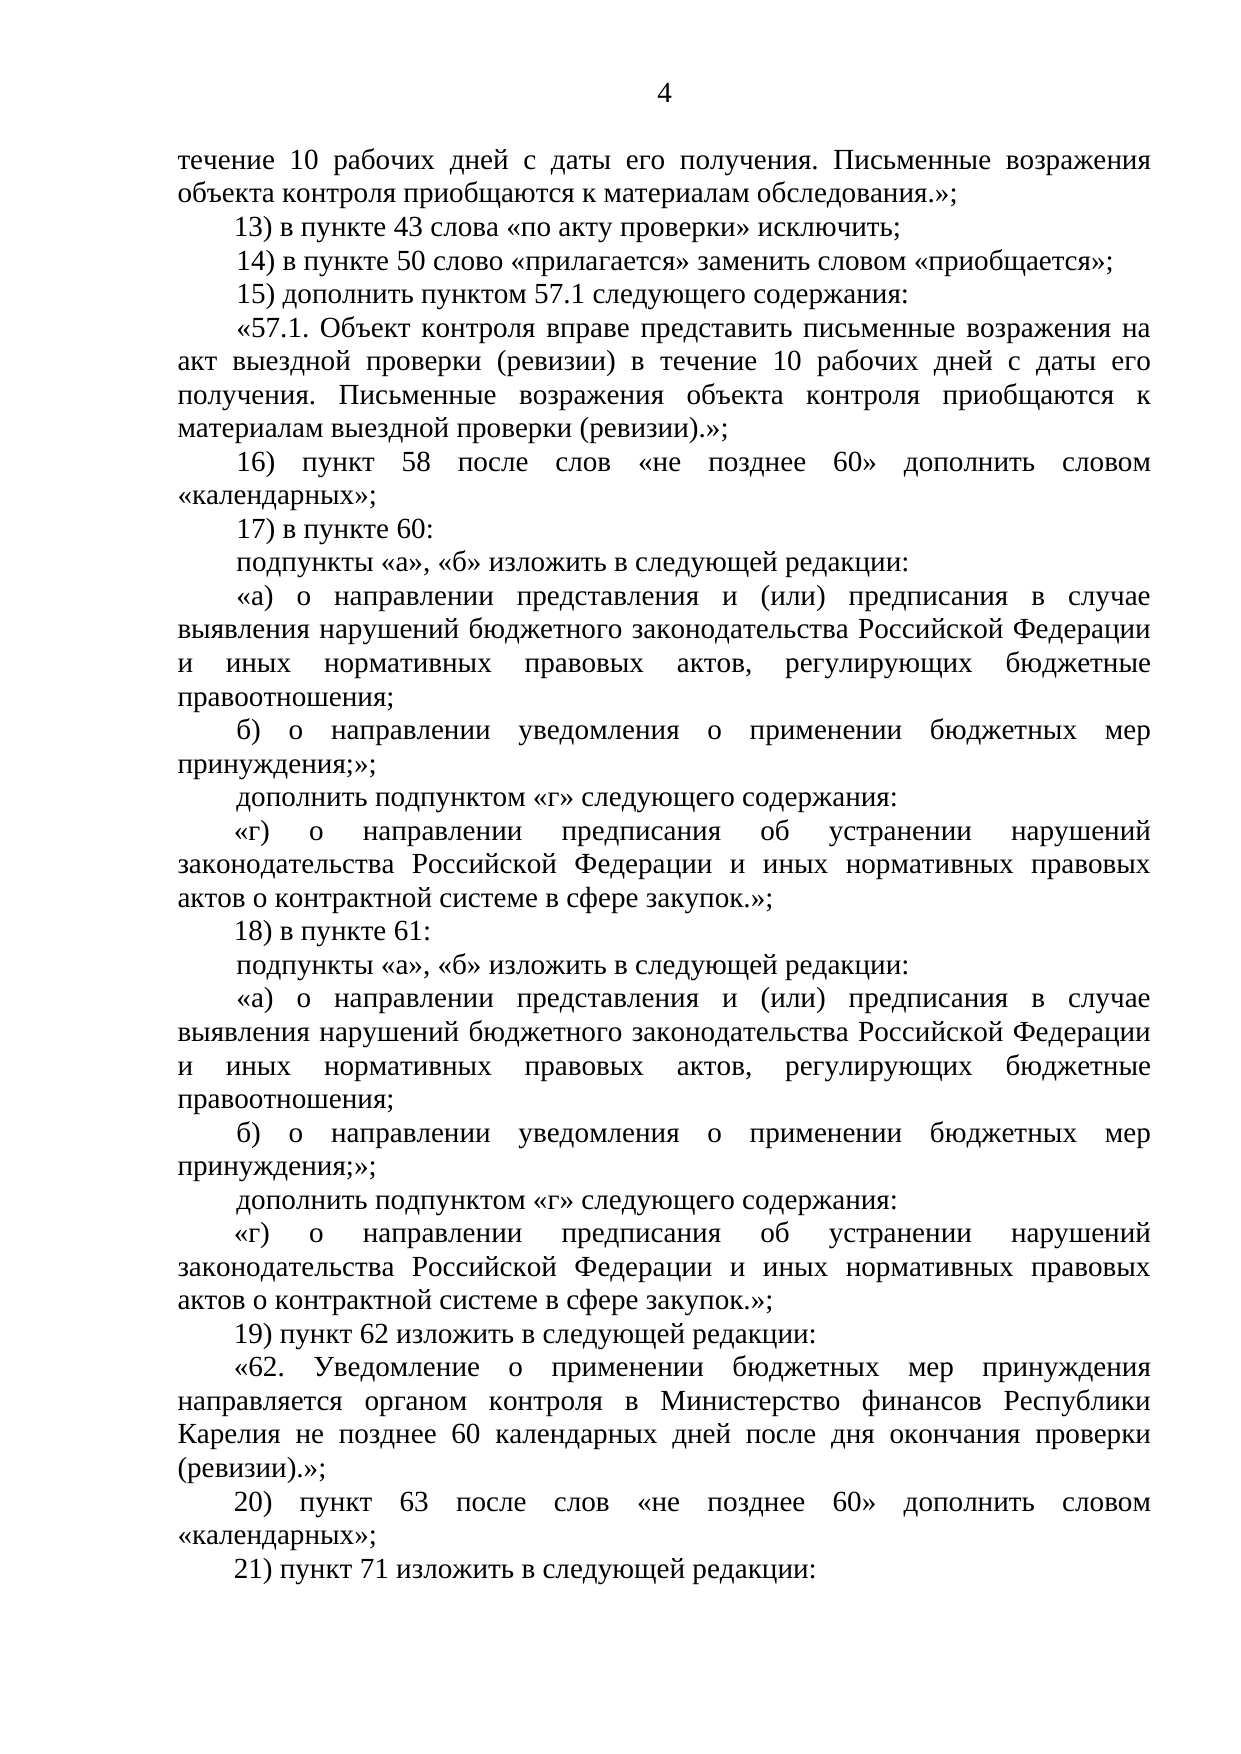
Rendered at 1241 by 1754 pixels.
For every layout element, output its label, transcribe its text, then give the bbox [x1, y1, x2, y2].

text б) о направлении уведомления о применении бюджетных мер принуждения;»; [177, 1115, 1152, 1182]
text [177, 142, 1152, 209]
text «г) о направлении предписания об устранении нарушений законодательства Российской Федерации и иных нормативных правовых актов о контрактной системе в сфере закупок.»; [177, 1215, 1152, 1316]
text подпункты «а», «б» изложить в следующей редакции: [177, 544, 1152, 578]
text 16) пункт 58 после слов «не позднее 60» дополнить словом «календарных»; [177, 444, 1152, 511]
text 13) в пункте 43 слова «по акту проверки» исключить; [177, 209, 1152, 243]
text 15) дополнить пунктом 57.1 следующего содержания: [177, 276, 1152, 310]
text дополнить подпунктом «г» следующего содержания: [177, 1182, 1152, 1215]
text б) о направлении уведомления о применении бюджетных мер принуждения;»; [177, 712, 1152, 779]
text «г) о направлении предписания об устранении нарушений законодательства Российской Федерации и иных нормативных правовых актов о контрактной системе в сфере закупок.»; [177, 813, 1152, 913]
text «57.1. Объект контроля вправе представить письменные возражения на акт выездной проверки (ревизии) в течение 10 рабочих дней с даты его получения. Письменные возражения объекта контроля приобщаются к материалам выездной проверки (ревизии).»; [177, 310, 1152, 444]
text «а) о направлении представления и (или) предписания в случае выявления нарушений бюджетного законодательства Российской Федерации и иных нормативных правовых актов, регулирующих бюджетные правоотношения; [177, 578, 1152, 712]
text 17) в пункте 60: [177, 511, 1152, 544]
text подпункты «а», «б» изложить в следующей редакции: [177, 947, 1152, 981]
text 21) пункт 71 изложить в следующей редакции: [177, 1551, 1152, 1584]
text «62. Уведомление о применении бюджетных мер принуждения направляется органом контроля в Министерство финансов Республики Карелия не позднее 60 календарных дней после дня окончания проверки (ревизии).»; [177, 1349, 1152, 1484]
text «а) о направлении представления и (или) предписания в случае выявления нарушений бюджетного законодательства Российской Федерации и иных нормативных правовых актов, регулирующих бюджетные правоотношения; [177, 981, 1152, 1115]
text 19) пункт 62 изложить в следующей редакции: [177, 1316, 1152, 1349]
text 18) в пункте 61: [177, 913, 1152, 947]
text 14) в пункте 50 слово «прилагается» заменить словом «приобщается»; [177, 243, 1152, 276]
text дополнить подпунктом «г» следующего содержания: [177, 779, 1152, 813]
text 20) пункт 63 после слов «не позднее 60» дополнить словом «календарных»; [177, 1484, 1152, 1551]
